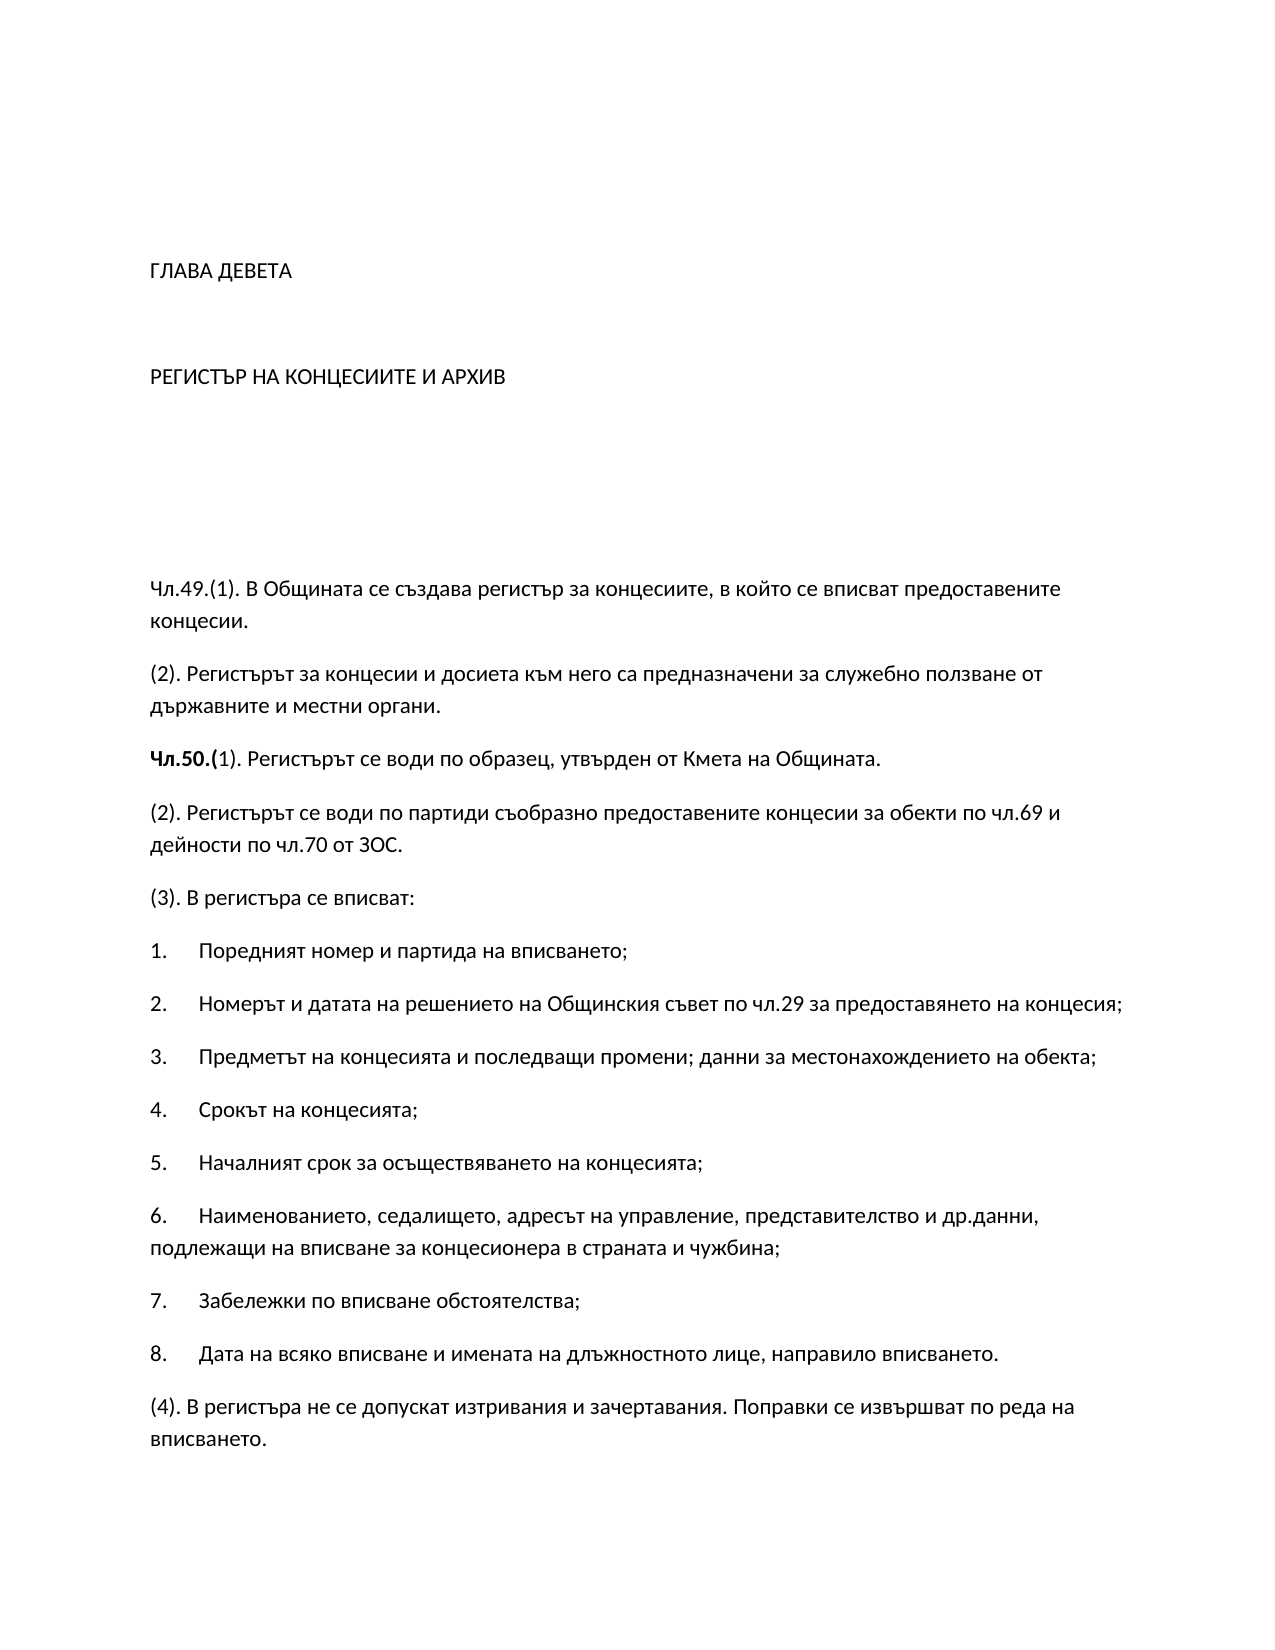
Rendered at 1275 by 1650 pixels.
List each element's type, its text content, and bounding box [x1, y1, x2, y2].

text РЕГИСТЪР НА КОНЦЕСИИТЕ И АРХИВ [150, 362, 1125, 390]
text Чл.50.(1). Регистърът се води по образец, утвърден от Кмета на Общината. [150, 744, 1125, 773]
text 2. Номерът и датата на решението на Общинския съвет по чл.29 за предоставянето на концесия; [150, 989, 1125, 1017]
text (3). В регистъра се вписват: [150, 883, 1125, 911]
text 8. Дата на всяко вписване и имената на длъжностното лице, направило вписването. [150, 1339, 1125, 1367]
text 3. Предметът на концесията и последващи промени; данни за местонахождението на обекта; [150, 1042, 1125, 1070]
text 6. Наименованието, седалището, адресът на управление, представителство и др.данни, подлежащи на вписване за концесионера в страната и чужбина; [150, 1201, 1125, 1261]
text ГЛАВА ДЕВЕТА [150, 256, 1125, 284]
text 7. Забележки по вписване обстоятелства; [150, 1286, 1125, 1314]
text 5. Началният срок за осъществяването на концесията; [150, 1148, 1125, 1176]
text (2). Регистърът се води по партиди съобразно предоставените концесии за обекти по чл.69 и дейности по чл.70 от ЗОС. [150, 798, 1125, 858]
text 1. Поредният номер и партида на вписването; [150, 936, 1125, 964]
text (2). Регистърът за концесии и досиета към него са предназначени за служебно ползване от държавните и местни органи. [150, 659, 1125, 719]
text (4). В регистъра не се допускат изтривания и зачертавания. Поправки се извършват по реда на вписването. [150, 1392, 1125, 1452]
text Чл.49.(1). В Общината се създава регистър за концесиите, в който се вписват предоставените концесии. [150, 574, 1125, 634]
text 4. Срокът на концесията; [150, 1095, 1125, 1123]
